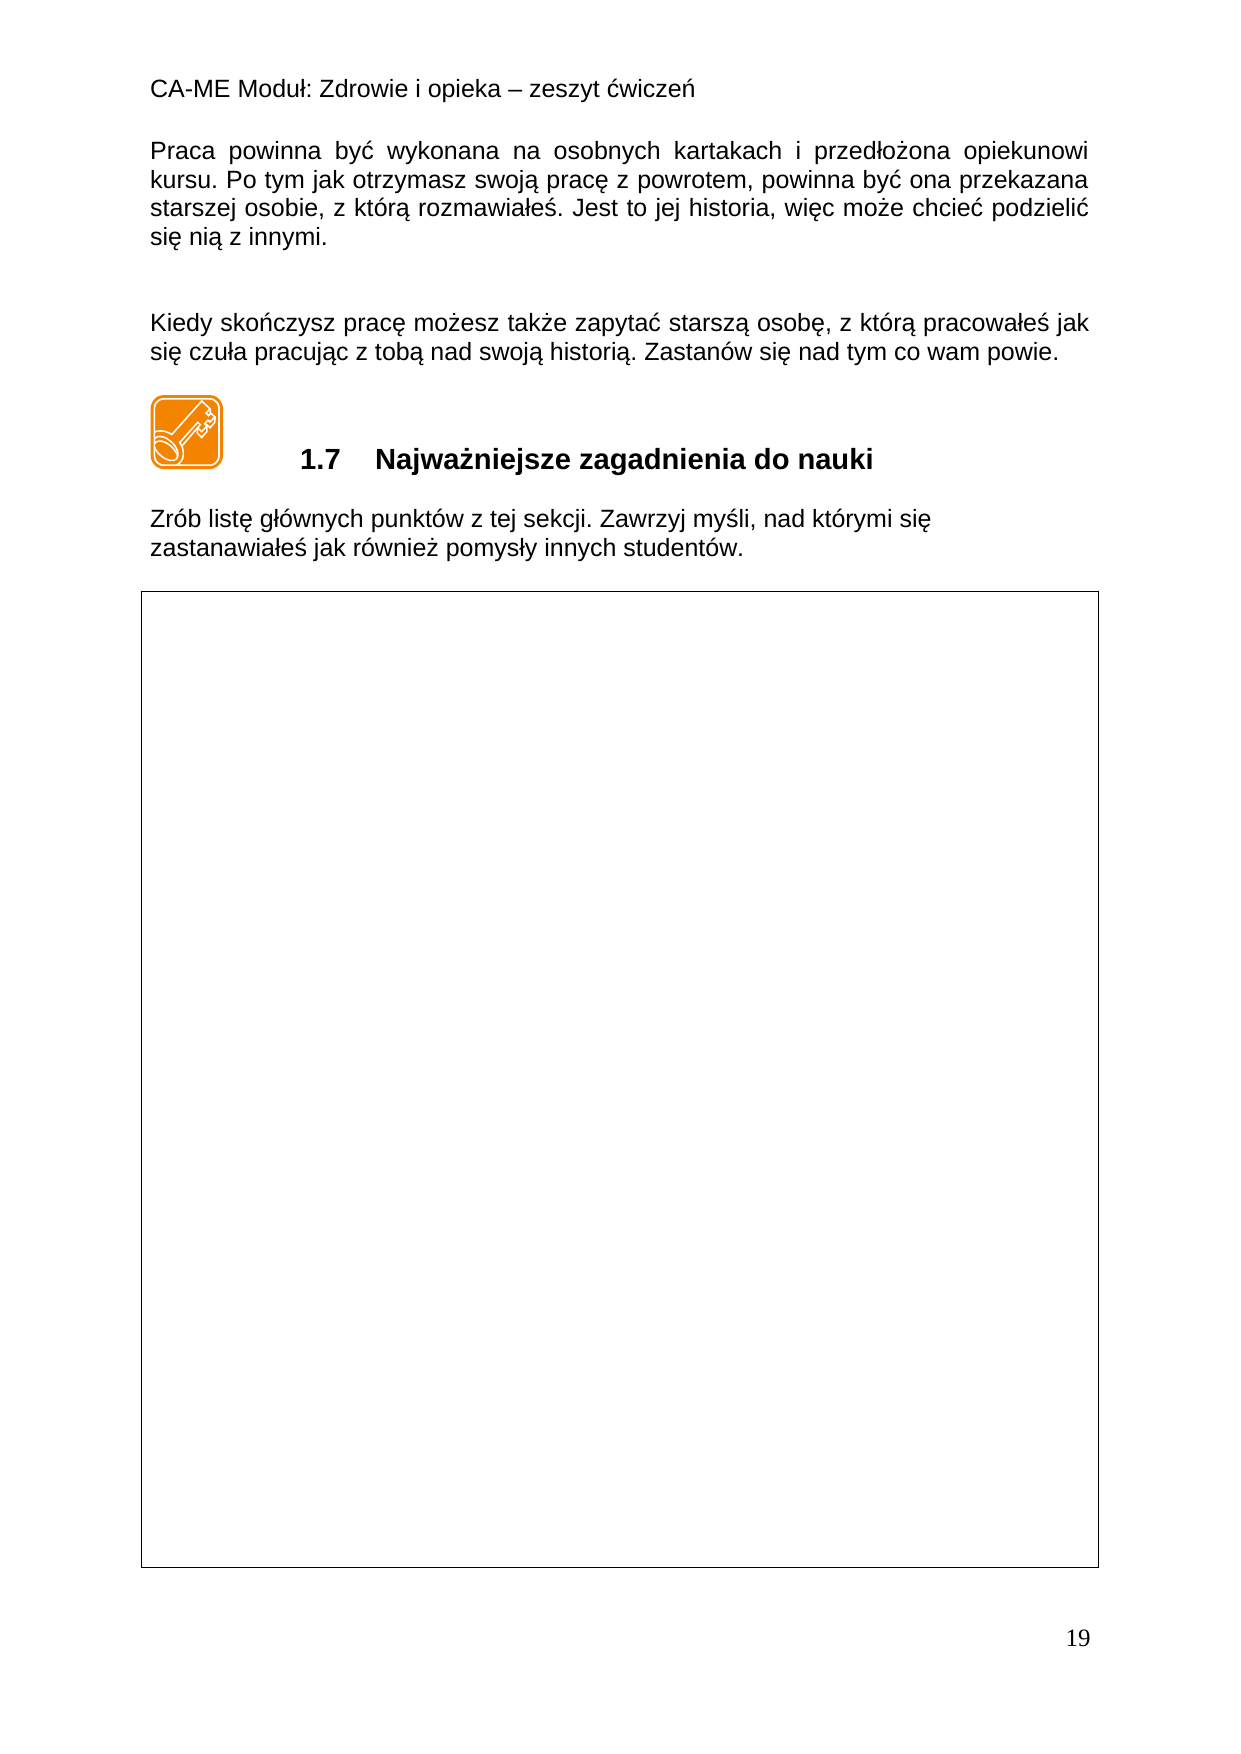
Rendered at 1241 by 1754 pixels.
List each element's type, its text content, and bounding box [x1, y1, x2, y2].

list Zrób listę głównych punktów z tej sekcji. Zawrzyj myśli, nad którymi się zastanawiałeś jak również pomysły innych studentów. [150, 504, 1090, 562]
text Kiedy skończysz pracę możesz także zapytać starszą osobę, z którą pracowałeś jak się czuła pracując z tobą nad swoją historią. Zastanów się nad tym co wam powie. [150, 308, 1090, 366]
list Praca powinna być wykonana na osobnych kartakach i przedłożona opiekunowi kursu. Po tym jak otrzymasz swoją pracę z powrotem, powinna być ona przekazana starszej osobie, z którą rozmawiałeś. Jest to jej historia, więc może chcieć podzielić się nią z innymi. [150, 136, 1090, 251]
text 1.7 Najważniejsze zagadnienia do nauki [150, 394, 1090, 476]
